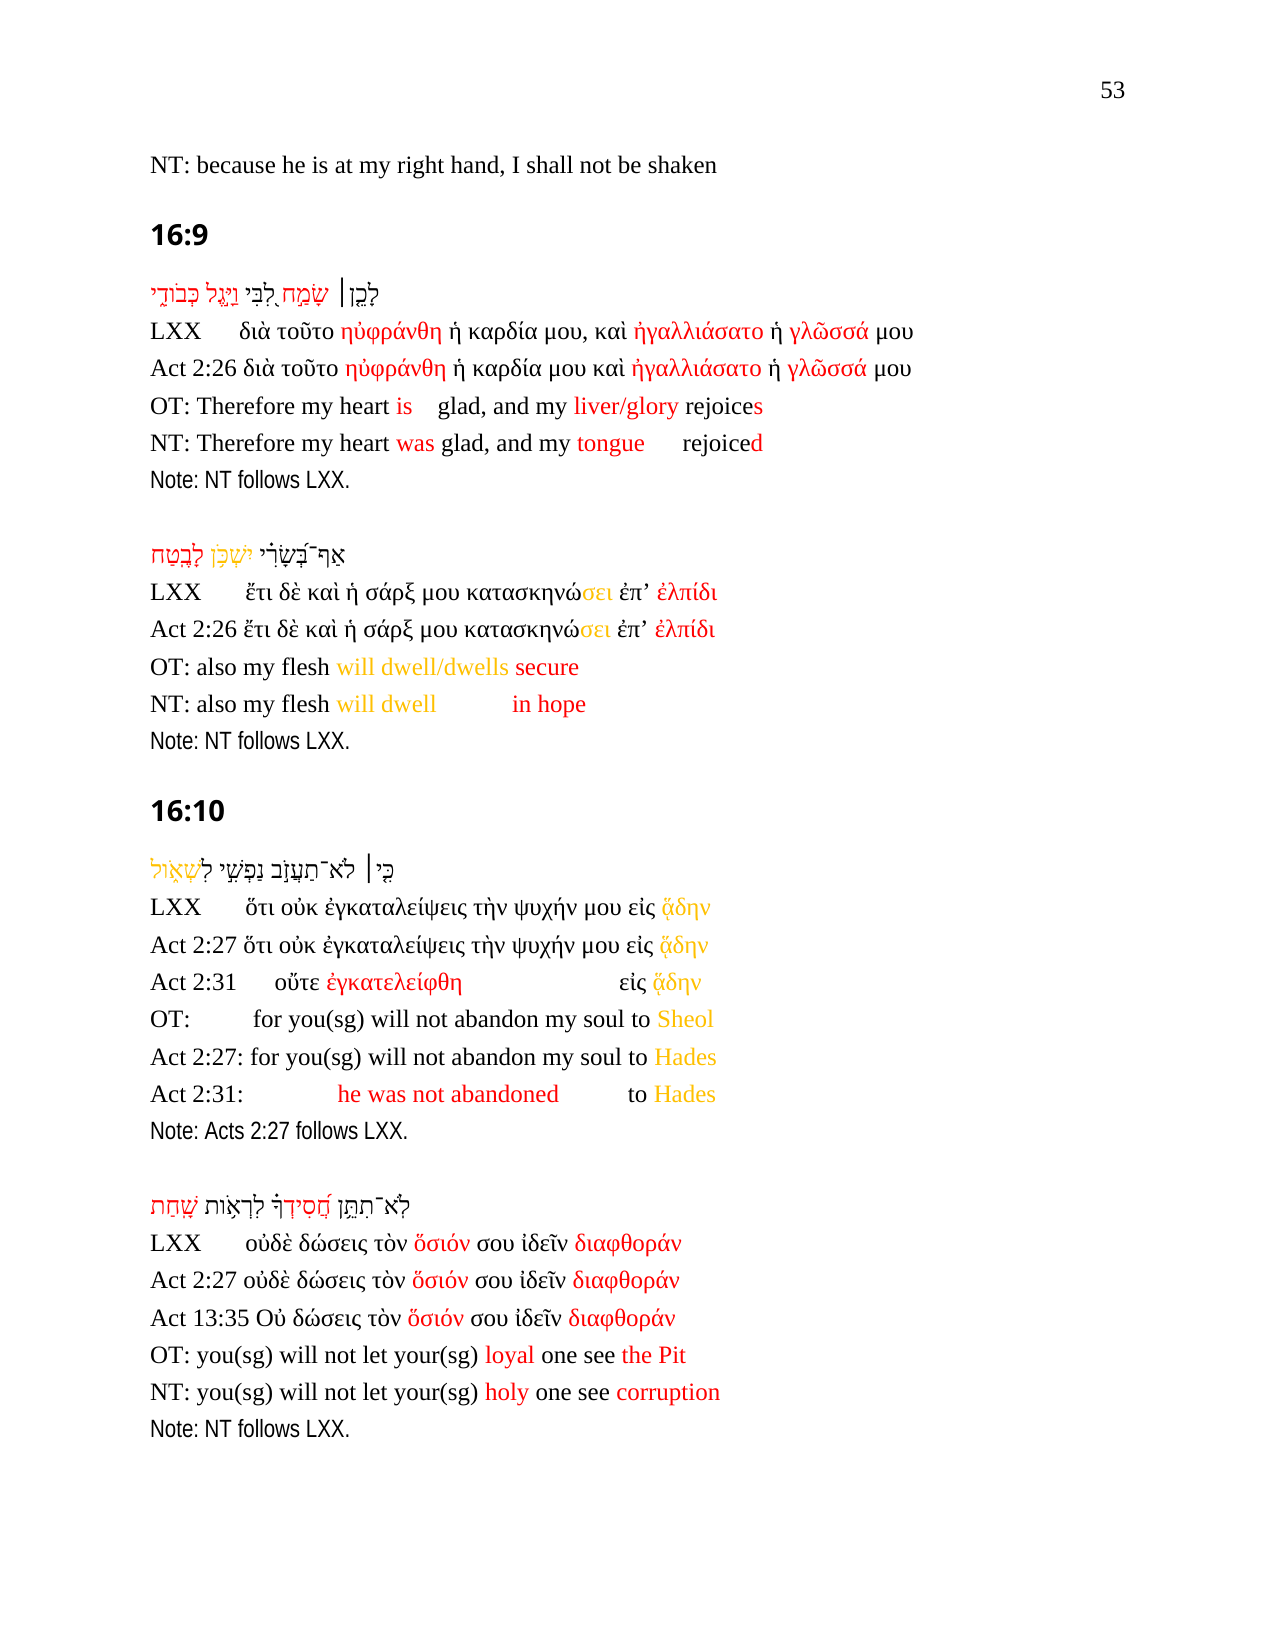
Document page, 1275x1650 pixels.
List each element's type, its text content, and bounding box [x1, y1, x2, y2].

text Note: NT follows LXX. [150, 1414, 1125, 1443]
text Act 2:27: for you(sg) will not abandon my soul to Hades [150, 1042, 1125, 1070]
text NT: you(sg) will not let your(sg) holy one see corruption [150, 1377, 1125, 1406]
text OT: also my flesh will dwell/dwells secure [150, 652, 1125, 681]
text לָכֵ֤ן׀ שָׂמַ֣ח לִ֭בִּי וַיָּ֣גֶל כְּבֹודִ֑י [150, 279, 1125, 308]
text Note: NT follows LXX. [150, 726, 1125, 755]
text OT: you(sg) will not let your(sg) loyal one see the Pit [150, 1340, 1125, 1369]
text OT: for you(sg) will not abandon my soul to Sheol [150, 1004, 1125, 1033]
text Act 2:27 οὐδὲ δώσεις τὸν ὅσιόν σου ἰδεῖν διαφθοράν [150, 1265, 1125, 1294]
text OT: Therefore my heart is glad, and my liver/glory rejoices [150, 391, 1125, 419]
text לֹֽא־תִתֵּ֥ן חֲ֝סִידְךָ֗ לִרְאֹ֥ות שָֽׁחַת [150, 1191, 1125, 1219]
text Act 2:26 ἔτι δὲ καὶ ἡ σάρξ μου κατασκηνώσει ἐπʼ ἐλπίδι [150, 614, 1125, 643]
text Act 2:26 διὰ τοῦτο ηὐφράνθη ἡ καρδία μου καὶ ἠγαλλιάσατο ἡ γλῶσσά μου [150, 353, 1125, 382]
text NT: because he is at my right hand, I shall not be shaken [150, 150, 1125, 179]
text LXX διὰ τοῦτο ηὐφράνθη ἡ καρδία μου, καὶ ἠγαλλιάσατο ἡ γλῶσσά μου [150, 316, 1125, 345]
text LXX ἔτι δὲ καὶ ἡ σάρξ μου κατασκηνώσει ἐπʼ ἐλπίδι [150, 577, 1125, 606]
text LXX οὐδὲ δώσεις τὸν ὅσιόν σου ἰδεῖν διαφθοράν [150, 1228, 1125, 1257]
text Note: NT follows LXX. [150, 465, 1125, 494]
text Act 2:27 ὅτι οὐκ ἐγκαταλείψεις τὴν ψυχήν μου εἰς ᾅδην [150, 930, 1125, 958]
text NT: Therefore my heart was glad, and my tongue rejoiced [150, 428, 1125, 457]
text Act 2:31: he was not abandoned to Hades [150, 1079, 1125, 1108]
text LXX ὅτι οὐκ ἐγκαταλείψεις τὴν ψυχήν μου εἰς ᾅδην [150, 892, 1125, 921]
text אַף־בְּ֝שָׂרִ֗י יִשְׁכֹּ֥ן לָבֶֽטַח [150, 540, 1125, 569]
text Act 13:35 Οὐ δώσεις τὸν ὅσιόν σου ἰδεῖν διαφθοράν [150, 1303, 1125, 1331]
text כִּ֤י׀ לֹא־תַעֲזֹ֣ב נַפְשִׁ֣י לִשְׁאֹ֑ול [150, 855, 1125, 884]
text 16:10 [150, 788, 1125, 830]
text Act 2:31 οὔτε ἐγκατελείφθη εἰς ᾅδην [150, 967, 1125, 996]
text NT: also my flesh will dwell in hope [150, 689, 1125, 718]
text 16:9 [150, 212, 1125, 254]
text Note: Acts 2:27 follows LXX. [150, 1116, 1125, 1145]
